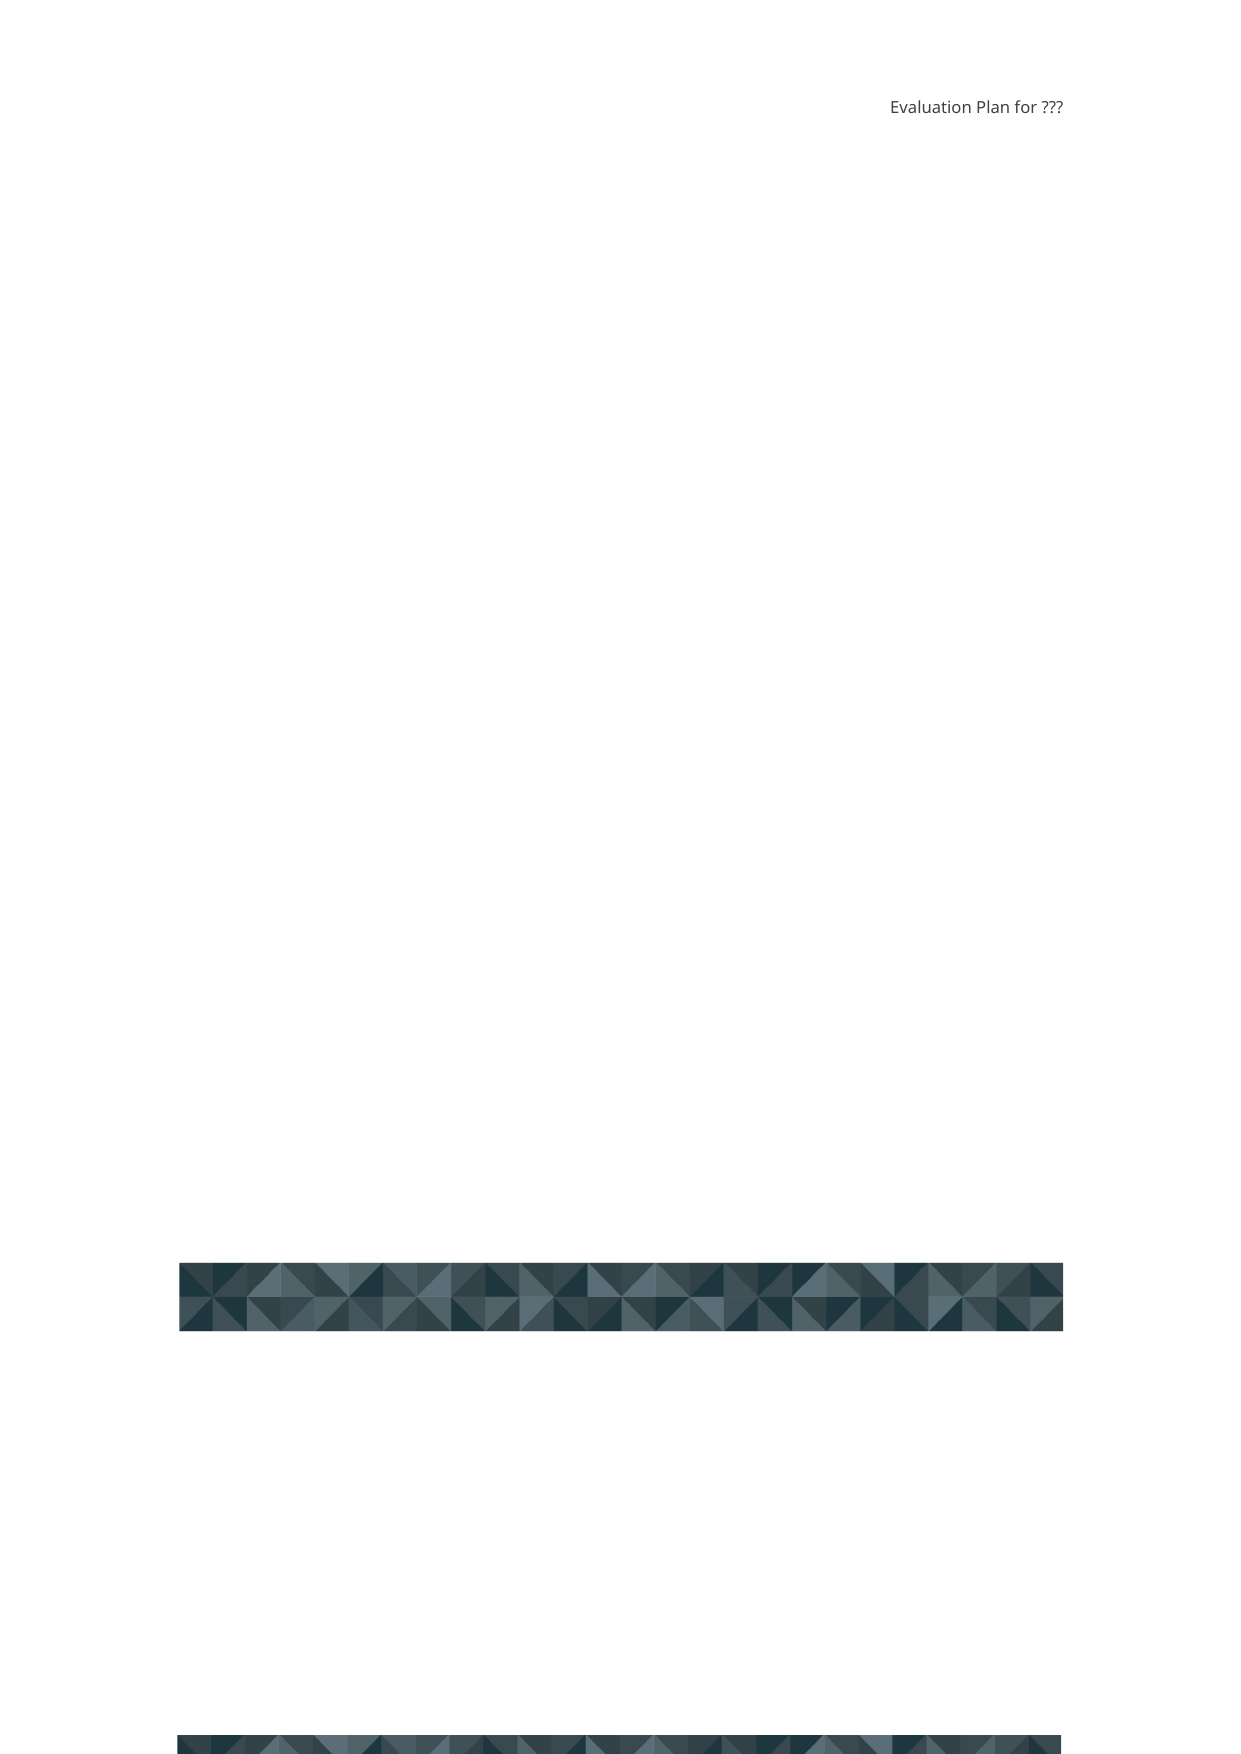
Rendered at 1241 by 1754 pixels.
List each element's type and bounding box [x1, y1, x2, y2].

picture [177, 1717, 1062, 1754]
picture [179, 122, 1064, 1373]
